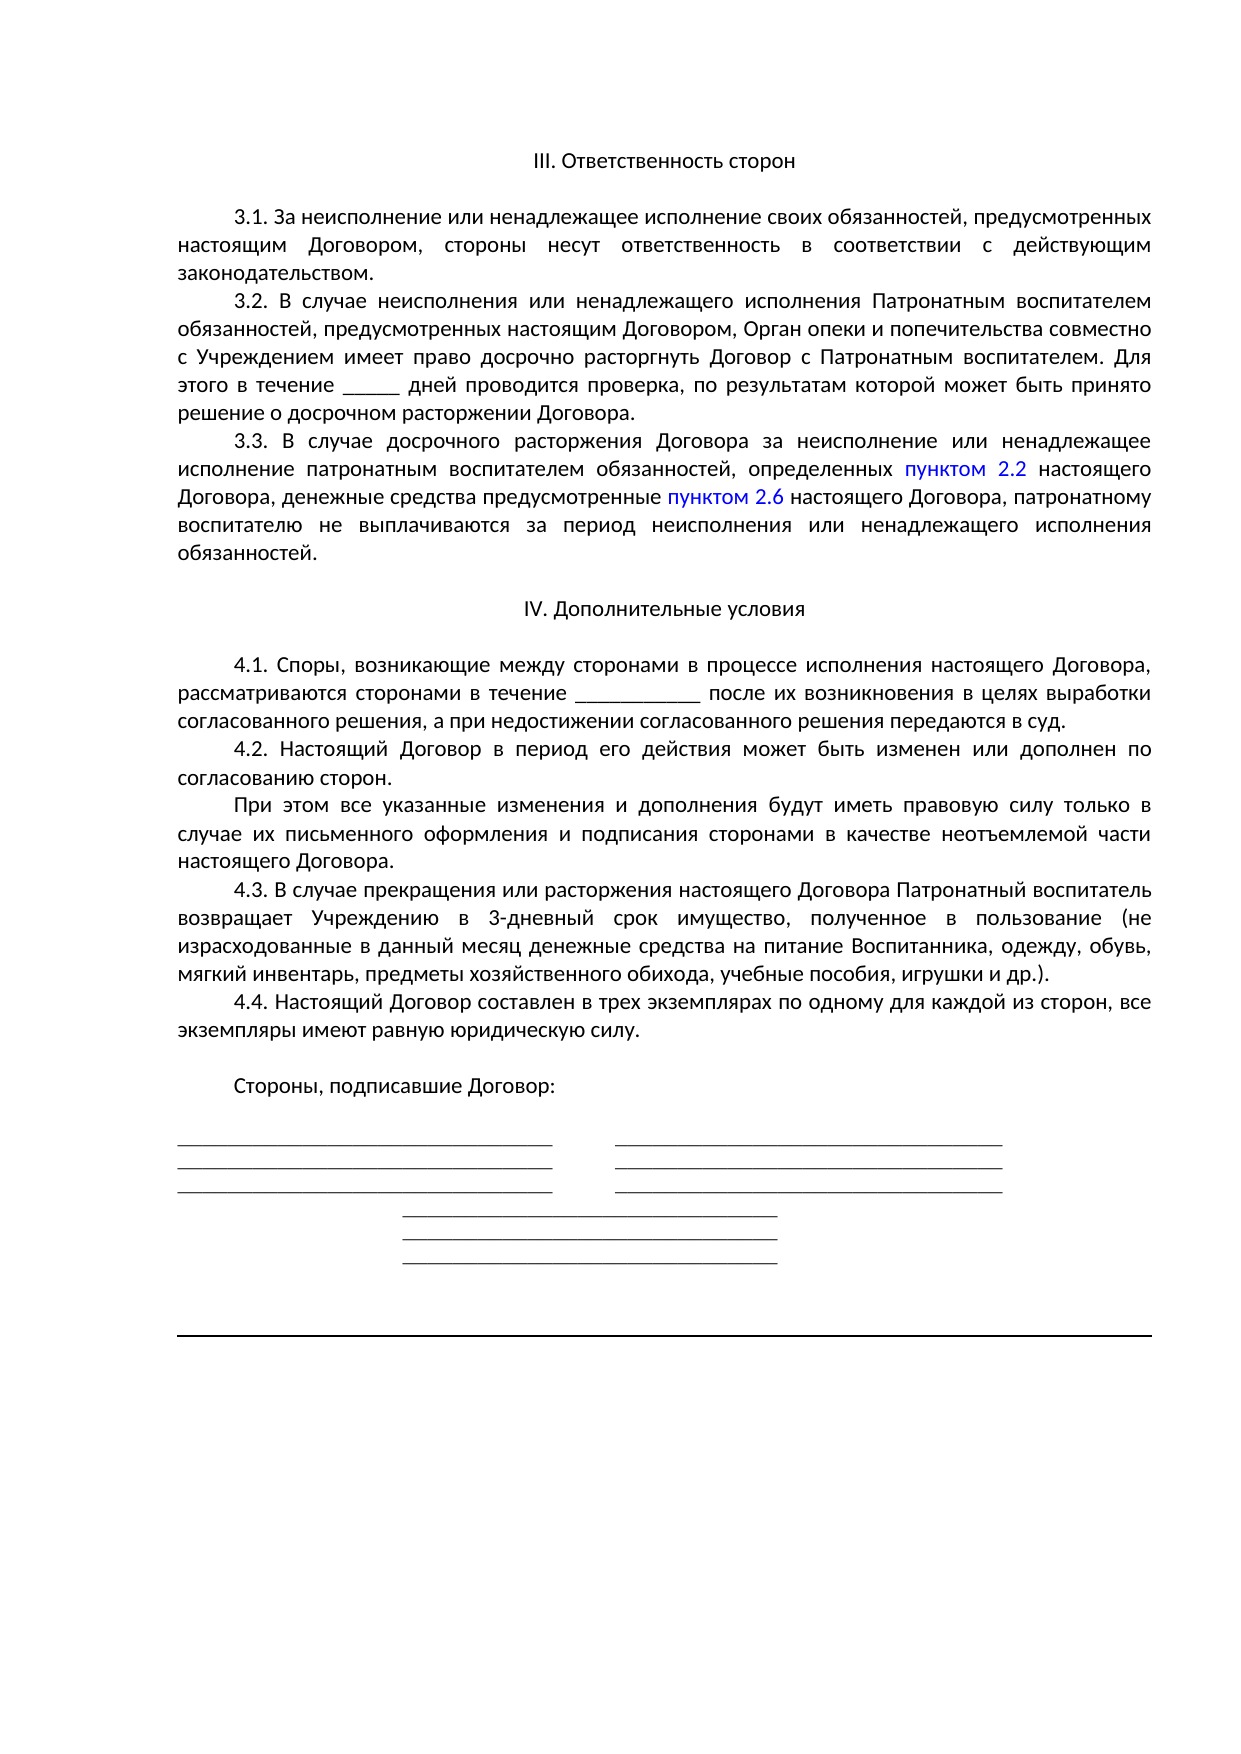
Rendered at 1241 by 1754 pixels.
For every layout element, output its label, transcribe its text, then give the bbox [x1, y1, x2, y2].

text 3.3. В случае досрочного расторжения Договора за неисполнение или ненадлежащее исполнение патронатным воспитателем обязанностей, определенных пунктом 2.2 настоящего Договора, денежные средства предусмотренные пунктом 2.6 настоящего Договора, патронатному воспитателю не выплачиваются за период неисполнения или ненадлежащего исполнения обязанностей. [177, 426, 1152, 566]
text ______________________________ [177, 1198, 1152, 1221]
text IV. Дополнительные условия [177, 594, 1152, 622]
text ______________________________ _______________________________ [177, 1127, 1152, 1151]
text 4.4. Настоящий Договор составлен в трех экземплярах по одному для каждой из сторон, все экземпляры имеют равную юридическую силу. [177, 987, 1152, 1043]
text ______________________________ [177, 1245, 1152, 1269]
text ______________________________ _______________________________ [177, 1174, 1152, 1198]
text При этом все указанные изменения и дополнения будут иметь правовую силу только в случае их письменного оформления и подписания сторонами в качестве неотъемлемой части настоящего Договора. [177, 791, 1152, 875]
text 3.1. За неисполнение или ненадлежащее исполнение своих обязанностей, предусмотренных настоящим Договором, стороны несут ответственность в соответствии с действующим законодательством. [177, 202, 1152, 286]
text 4.3. В случае прекращения или расторжения настоящего Договора Патронатный воспитатель возвращает Учреждению в 3-дневный срок имущество, полученное в пользование (не израсходованные в данный месяц денежные средства на питание Воспитанника, одежду, обувь, мягкий инвентарь, предметы хозяйственного обихода, учебные пособия, игрушки и др.). [177, 875, 1152, 987]
text 4.2. Настоящий Договор в период его действия может быть изменен или дополнен по согласованию сторон. [177, 734, 1152, 791]
text ______________________________ [177, 1221, 1152, 1245]
text III. Ответственность сторон [177, 146, 1152, 174]
text 3.2. В случае неисполнения или ненадлежащего исполнения Патронатным воспитателем обязанностей, предусмотренных настоящим Договором, Орган опеки и попечительства совместно с Учреждением имеет право досрочно расторгнуть Договор с Патронатным воспитателем. Для этого в течение _____ дней проводится проверка, по результатам которой может быть принято решение о досрочном расторжении Договора. [177, 286, 1152, 426]
text ______________________________ _______________________________ [177, 1151, 1152, 1174]
text 4.1. Споры, возникающие между сторонами в процессе исполнения настоящего Договора, рассматриваются сторонами в течение ___________ после их возникновения в целях выработки согласованного решения, а при недостижении согласованного решения передаются в суд. [177, 651, 1152, 734]
text Стороны, подписавшие Договор: [177, 1071, 1152, 1099]
